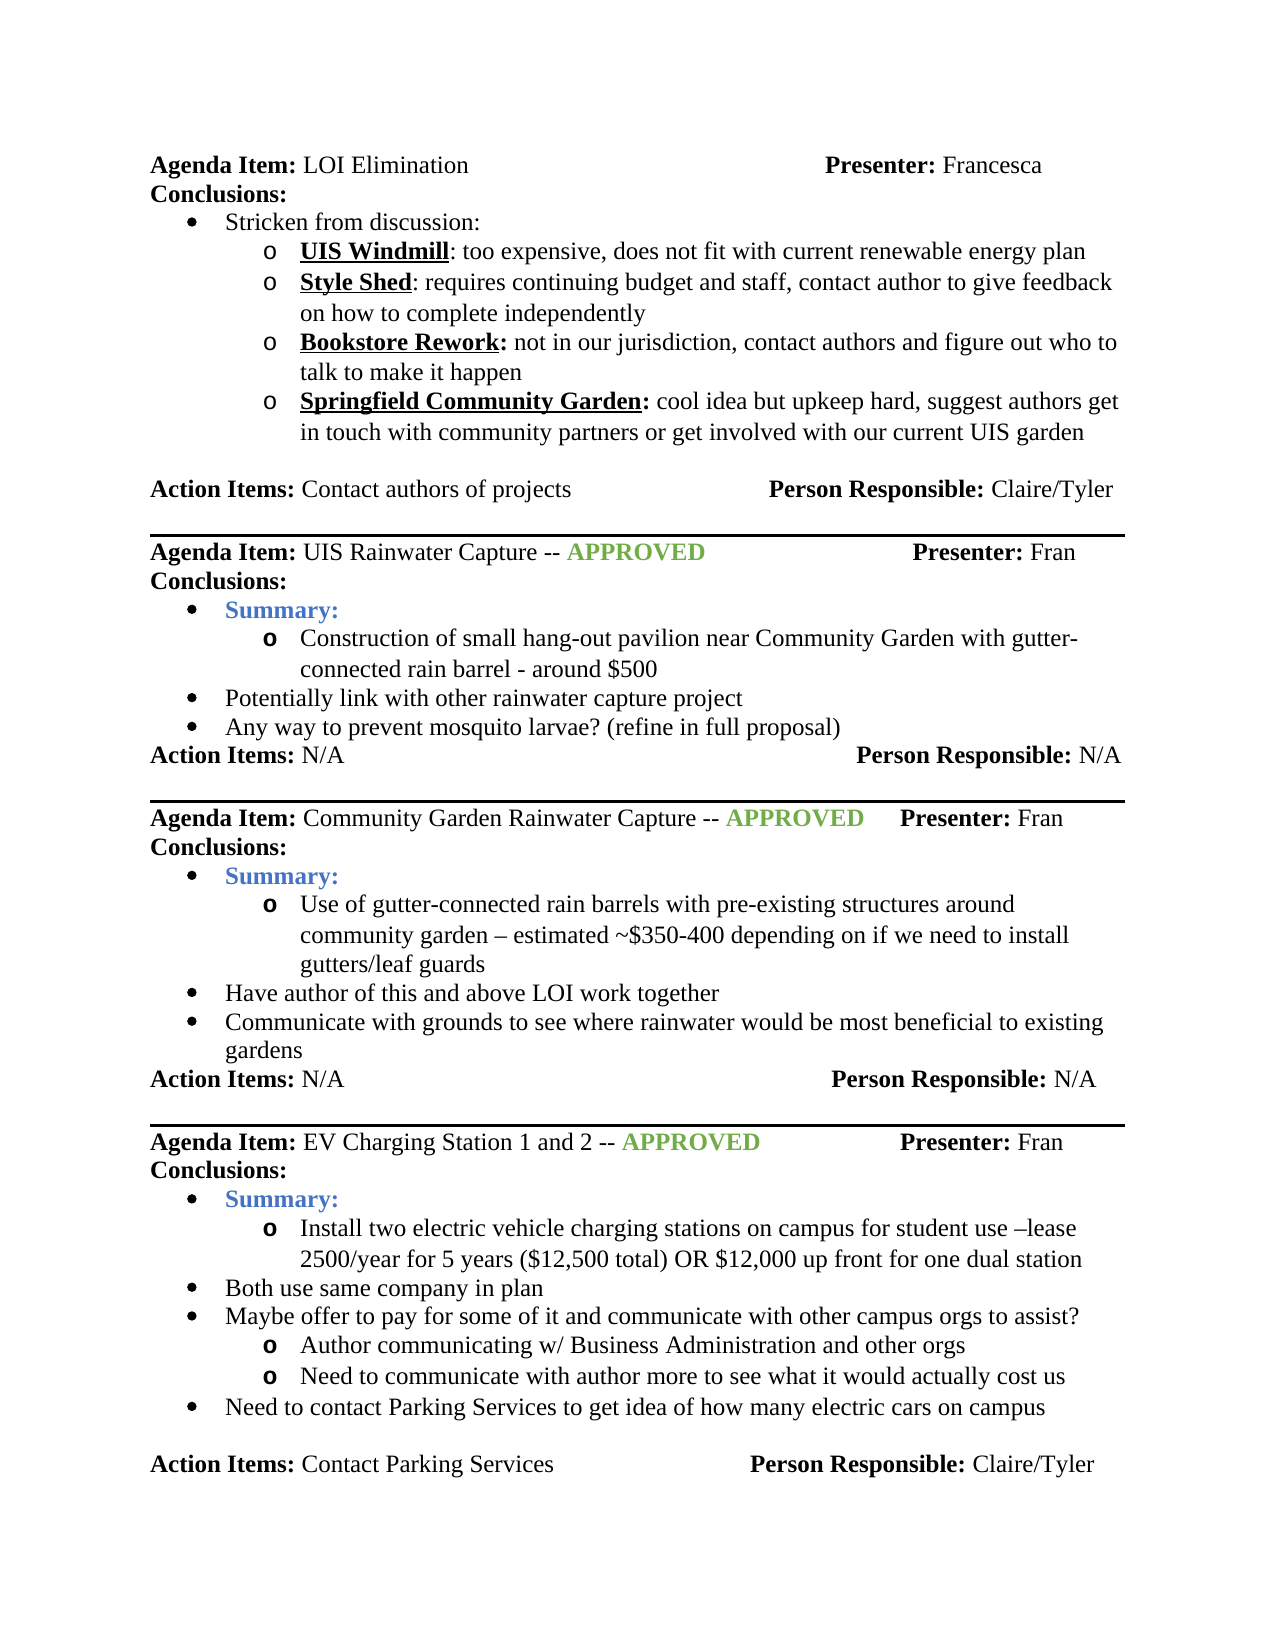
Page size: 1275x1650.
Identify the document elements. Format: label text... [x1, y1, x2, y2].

list Bookstore Rework: not in our jurisdiction, contact authors and figure out who to talk to make it happen [262, 327, 1125, 386]
text Agenda Item: EV Charging Station 1 and 2 -- APPROVED Presenter: Fran [150, 1127, 1125, 1156]
list Need to contact Parking Services to get idea of how many electric cars on campus [187, 1392, 1125, 1421]
text Conclusions: [150, 1156, 1125, 1184]
text Action Items: Contact Parking Services Person Responsible: Claire/Tyler [150, 1449, 1125, 1478]
text Conclusions: [150, 832, 1125, 861]
list Construction of small hang-out pavilion near Community Garden with gutter-connected rain barrel - around $500 [262, 623, 1125, 683]
list Stricken from discussion: [187, 207, 1125, 236]
text Agenda Item: Community Garden Rainwater Capture -- APPROVED Presenter: Fran [150, 803, 1125, 832]
list Potentially link with other rainwater capture project [187, 683, 1125, 712]
text Conclusions: [150, 566, 1125, 595]
list Summary: [187, 861, 1125, 889]
list Style Shed: requires continuing budget and staff, contact author to give feedback on how to complete independently [262, 267, 1125, 327]
text Agenda Item: UIS Rainwater Capture -- APPROVED Presenter: Fran [150, 537, 1125, 566]
list Install two electric vehicle charging stations on campus for student use –lease 2500/year for 5 years ($12,500 total) OR $12,000 up front for one dual station [262, 1213, 1125, 1273]
text Conclusions: [150, 179, 1125, 207]
list Summary: [187, 595, 1125, 623]
list Maybe offer to pay for some of it and communicate with other campus orgs to assist? [187, 1301, 1125, 1330]
list Any way to prevent mosquito larvae? (refine in full proposal) [187, 712, 1125, 741]
list Need to communicate with author more to see what it would actually cost us [262, 1361, 1125, 1392]
list Summary: [187, 1184, 1125, 1213]
list Have author of this and above LOI work together [187, 978, 1125, 1007]
list UIS Windmill: too expensive, does not fit with current renewable energy plan [262, 236, 1125, 267]
list Author communicating w/ Business Administration and other orgs [262, 1330, 1125, 1361]
text Agenda Item: LOI Elimination Presenter: Francesca [150, 150, 1125, 179]
list Communicate with grounds to see where rainwater would be most beneficial to existing gardens [187, 1007, 1125, 1064]
list Use of gutter-connected rain barrels with pre-existing structures around community garden – estimated ~$350-400 depending on if we need to install gutters/leaf guards [262, 889, 1125, 978]
text Action Items: N/A Person Responsible: N/A [150, 1064, 1125, 1093]
text Action Items: Contact authors of projects Person Responsible: Claire/Tyler [150, 474, 1125, 503]
list Springfield Community Garden: cool idea but upkeep hard, suggest authors get in touch with community partners or get involved with our current UIS garden [262, 386, 1125, 446]
list Both use same company in plan [187, 1273, 1125, 1301]
text Action Items: N/A Person Responsible: N/A [150, 741, 1125, 769]
